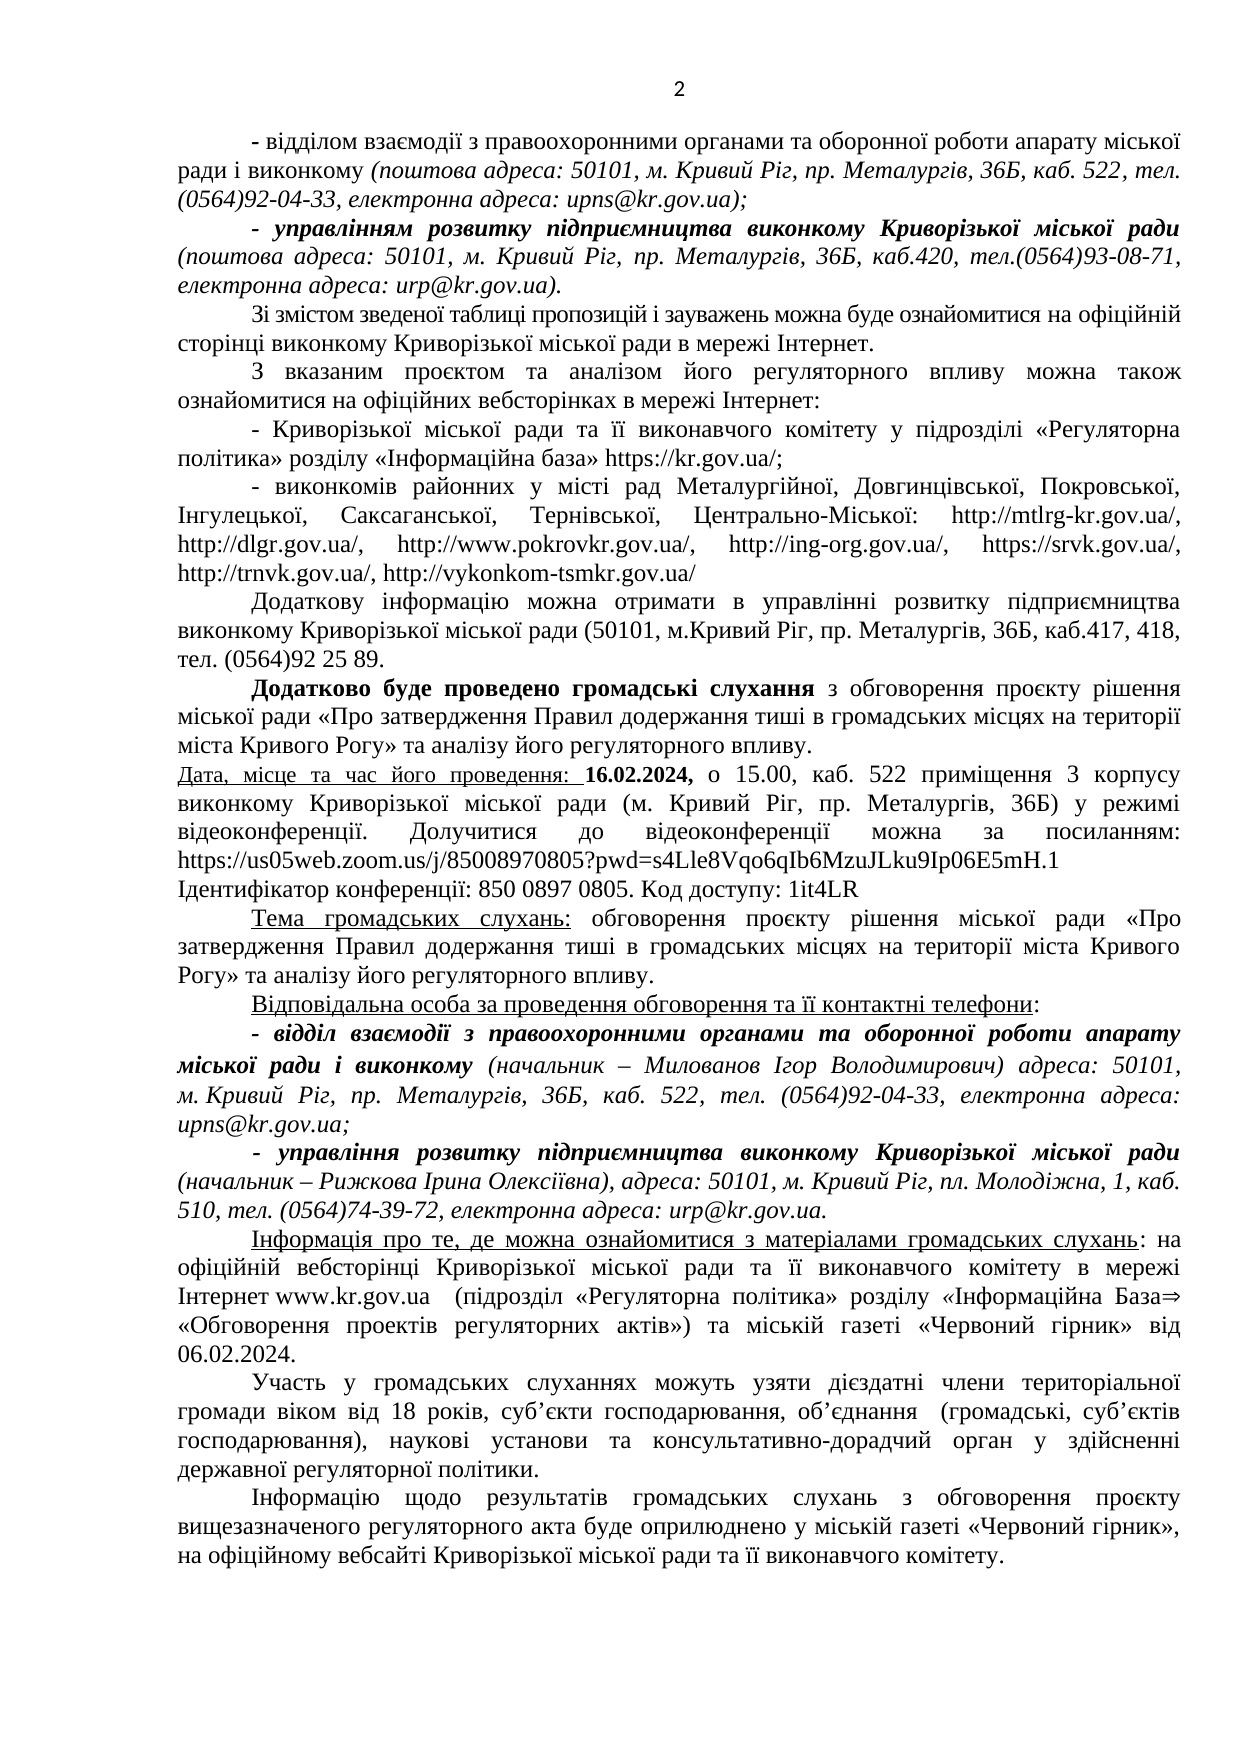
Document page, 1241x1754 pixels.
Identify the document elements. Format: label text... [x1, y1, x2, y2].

text Інформацію щодо результатів громадських слухань з обговорення проєкту вищезазначеного регуляторного акта буде оприлюднено у міській газеті «Червоний гірник», на офіційному вебсайті Криворізької міської ради та її виконавчого комітету. [177, 1482, 1181, 1569]
text Зі змістом зведеної таблиці пропозицій і зауважень можна буде ознайомитися на офіційній сторінці виконкому Криворізької міської ради в мережі Інтернет. [177, 299, 1181, 356]
text - управлінням розвитку підприємництва виконкому Криворізької міської ради (поштова адреса: . Кривий Ріг, пр. Металургів, 36Б, каб.420, тел.(0564)93-08-71, електронна адреса: urp@kr.gov.ua). [177, 213, 1181, 299]
text Тема громадських слухань: обговорення проєкту рішення міської ради «Про затвердження Правил додержання тиші в громадських місцях на території міста Кривого Рогу» та аналізу його регуляторного впливу. [177, 903, 1181, 989]
text Відповідальна особа за проведення обговорення та її контактні телефони: [177, 989, 1181, 1018]
text Додаткову інформацію можна отримати в управлінні розвитку підприємництва виконкому Криворізької міської ради (50101, м.Кривий Ріг, пр. Металургів, 36Б, каб.417, 418, тел. (0564)92 25 89. [177, 586, 1181, 673]
text Інформація про те, де можна ознайомитися з матеріалами громадських слухань: на офіційній вебсторінці Криворізької міської ради та її виконавчого комітету в мережі Інтернет www.kr.gov.ua (підрозділ «Регуляторна політика» розділу «Інформаційна База «Обговорення проектів регуляторних актів») та міській газеті «Червоний гірник» від 06.02.2024. [177, 1224, 1181, 1367]
text - управління розвитку підприємництва виконкому Криворізької міської ради (начальник – Рижкова Ірина Олексіївна), адреса: 50101, м. Кривий Ріг, пл. Молодіжна, 1, каб. 510, тел. (0564)74-39-72, електронна адреса: urp@kr.gov.ua. [177, 1137, 1181, 1224]
text Ідентифікатор конференції: 850 0897 0805. Код доступу: 1it4LR [177, 874, 1181, 903]
text - виконкомів районних у місті рад Металургійної, Довгинцівської, Покровської, Інгулецької, Саксаганської, Тернівської, Центрально-Міської: http://mtlrg-kr.gov.ua/, http://dlgr.gov.ua/, http://www.pokrovkr.gov.ua/, http://ing-org.gov.ua/, https://srvk.gov.ua/, http://trnvk.gov.ua/, http://vykonkom-tsmkr.gov.ua/ [177, 471, 1181, 586]
text Додатково буде проведено громадські слухання з обговорення проєкту рішення міської ради «Про затвердження Правил додержання тиші в громадських місцях на території міста Кривого Рогу» та аналізу його регуляторного впливу. [177, 673, 1181, 759]
text Участь у громадських слуханнях можуть узяти дієздатні члени територіальної громади віком від 18 років, суб’єкти господарювання, об’єднання (громадські, суб’єктів господарювання), наукові установи та консультативно-дорадчий орган у здійсненні державної регуляторної політики. [177, 1367, 1181, 1482]
text - відділом взаємодії з правоохоронними органами та оборонної роботи апарату міської ради і виконкому (поштова адреса: . Кривий Ріг, пр. Металургів, 36Б, каб. 522, тел. (0564)92-04-33, електронна адреса: upns@kr.gov.ua); [177, 126, 1181, 213]
text - Криворізької міської ради та її виконавчого комітету у підрозділі «Регуляторна політика» розділу «Інформаційна база» https://kr.gov.ua/; [177, 414, 1181, 471]
text З вказаним проєктом та аналізом його регуляторного впливу можна також ознайомитися на офіційних вебсторінках в мережі Інтернет: [177, 356, 1181, 414]
text - відділ взаємодії з правоохоронними органами та оборонної роботи апарату міської ради і виконкому (начальник – Милованов Ігор Володимирович) адреса: . Кривий Ріг, пр. Металургів, 36Б, каб. 522, тел. (0564)92-04-33, електронна адреса: upns@kr.gov.ua; [177, 1018, 1181, 1137]
text Дата, місце та час його проведення: 16.02.2024, о 15.00, каб. 522 приміщення 3 корпусу виконкому Криворізької міської ради (м. Кривий Ріг, пр. Металургів, 36Б) у режимі відеоконференції. Долучитися до відеоконференції можна за посиланням: https://us05web.zoom.us/j/85008970805?pwd=s4Lle8Vqo6qIb6MzuJLku9Ip06E5mH.1 [177, 759, 1181, 874]
